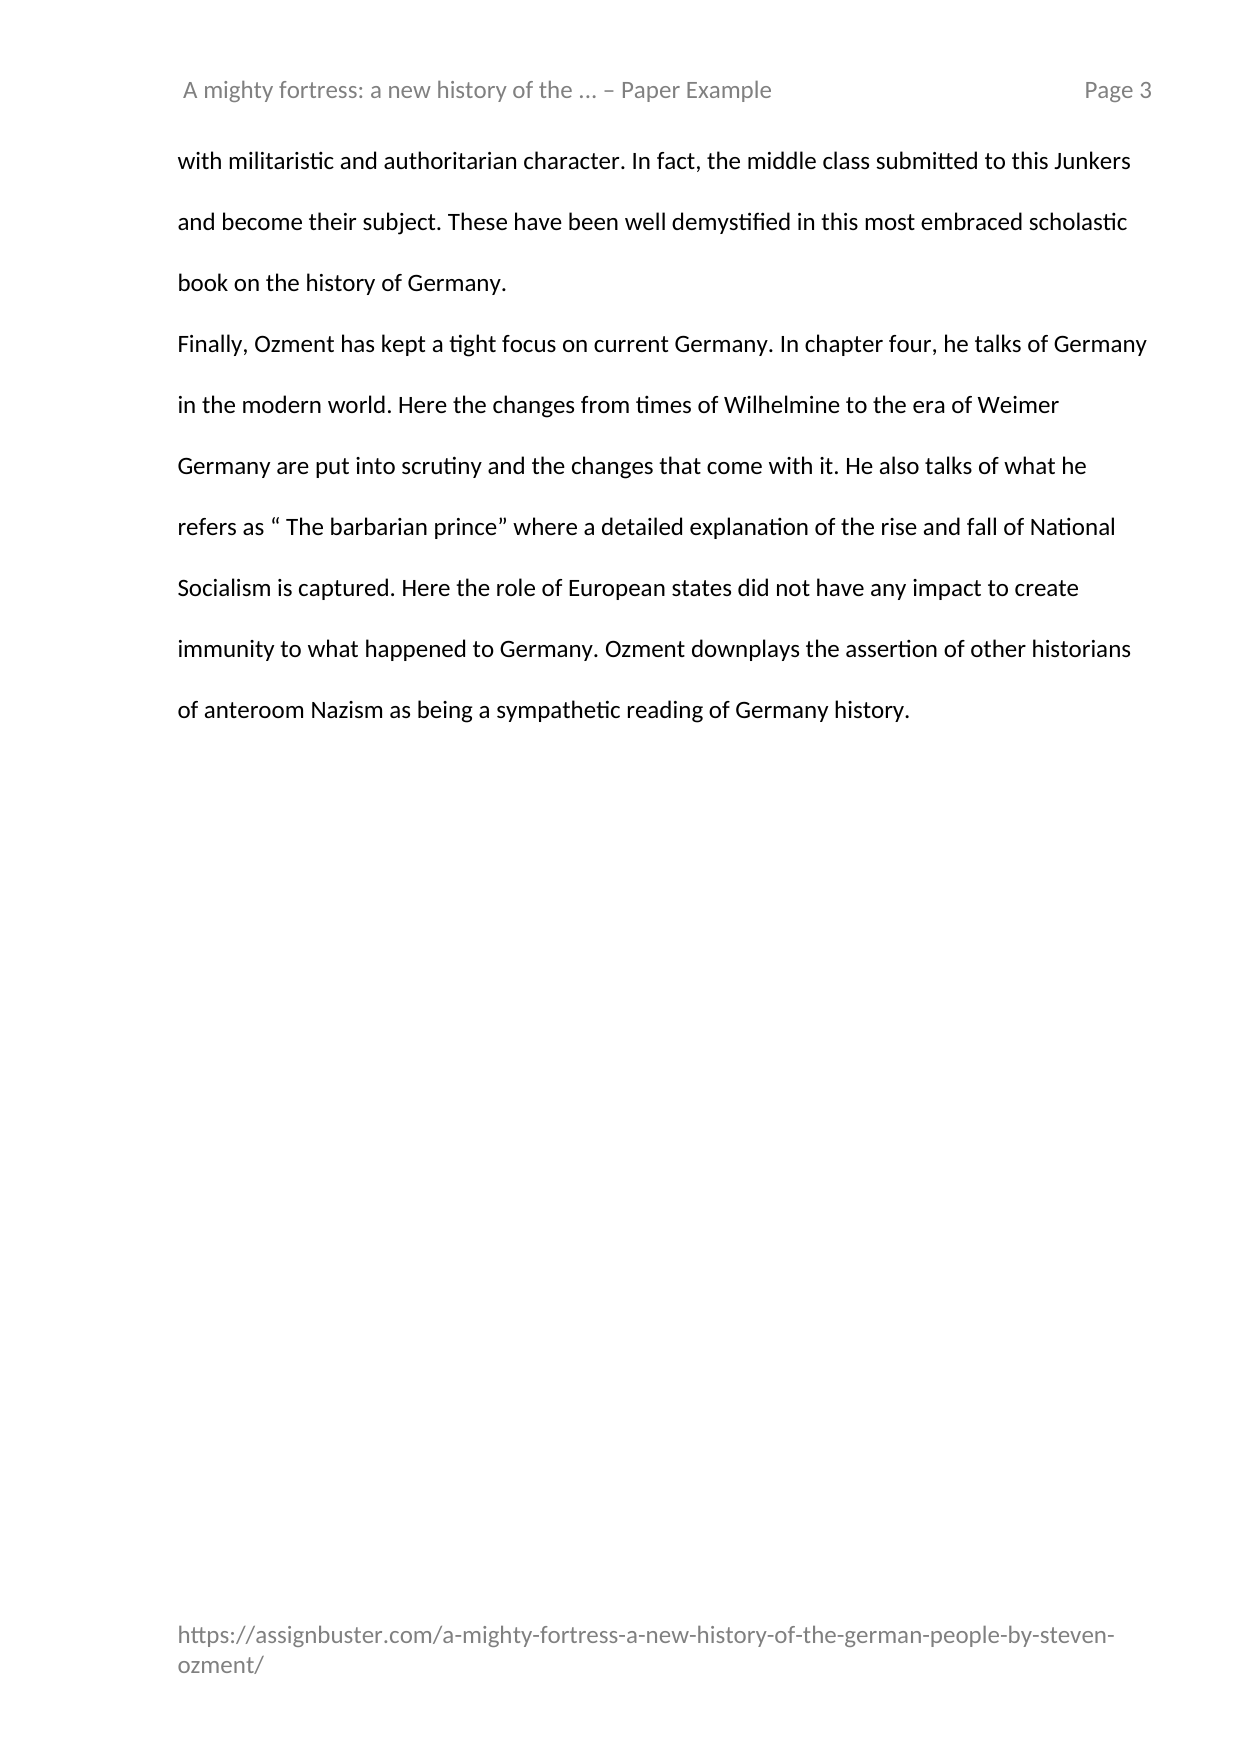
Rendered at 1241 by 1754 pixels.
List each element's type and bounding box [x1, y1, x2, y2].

text [177, 145, 1152, 725]
